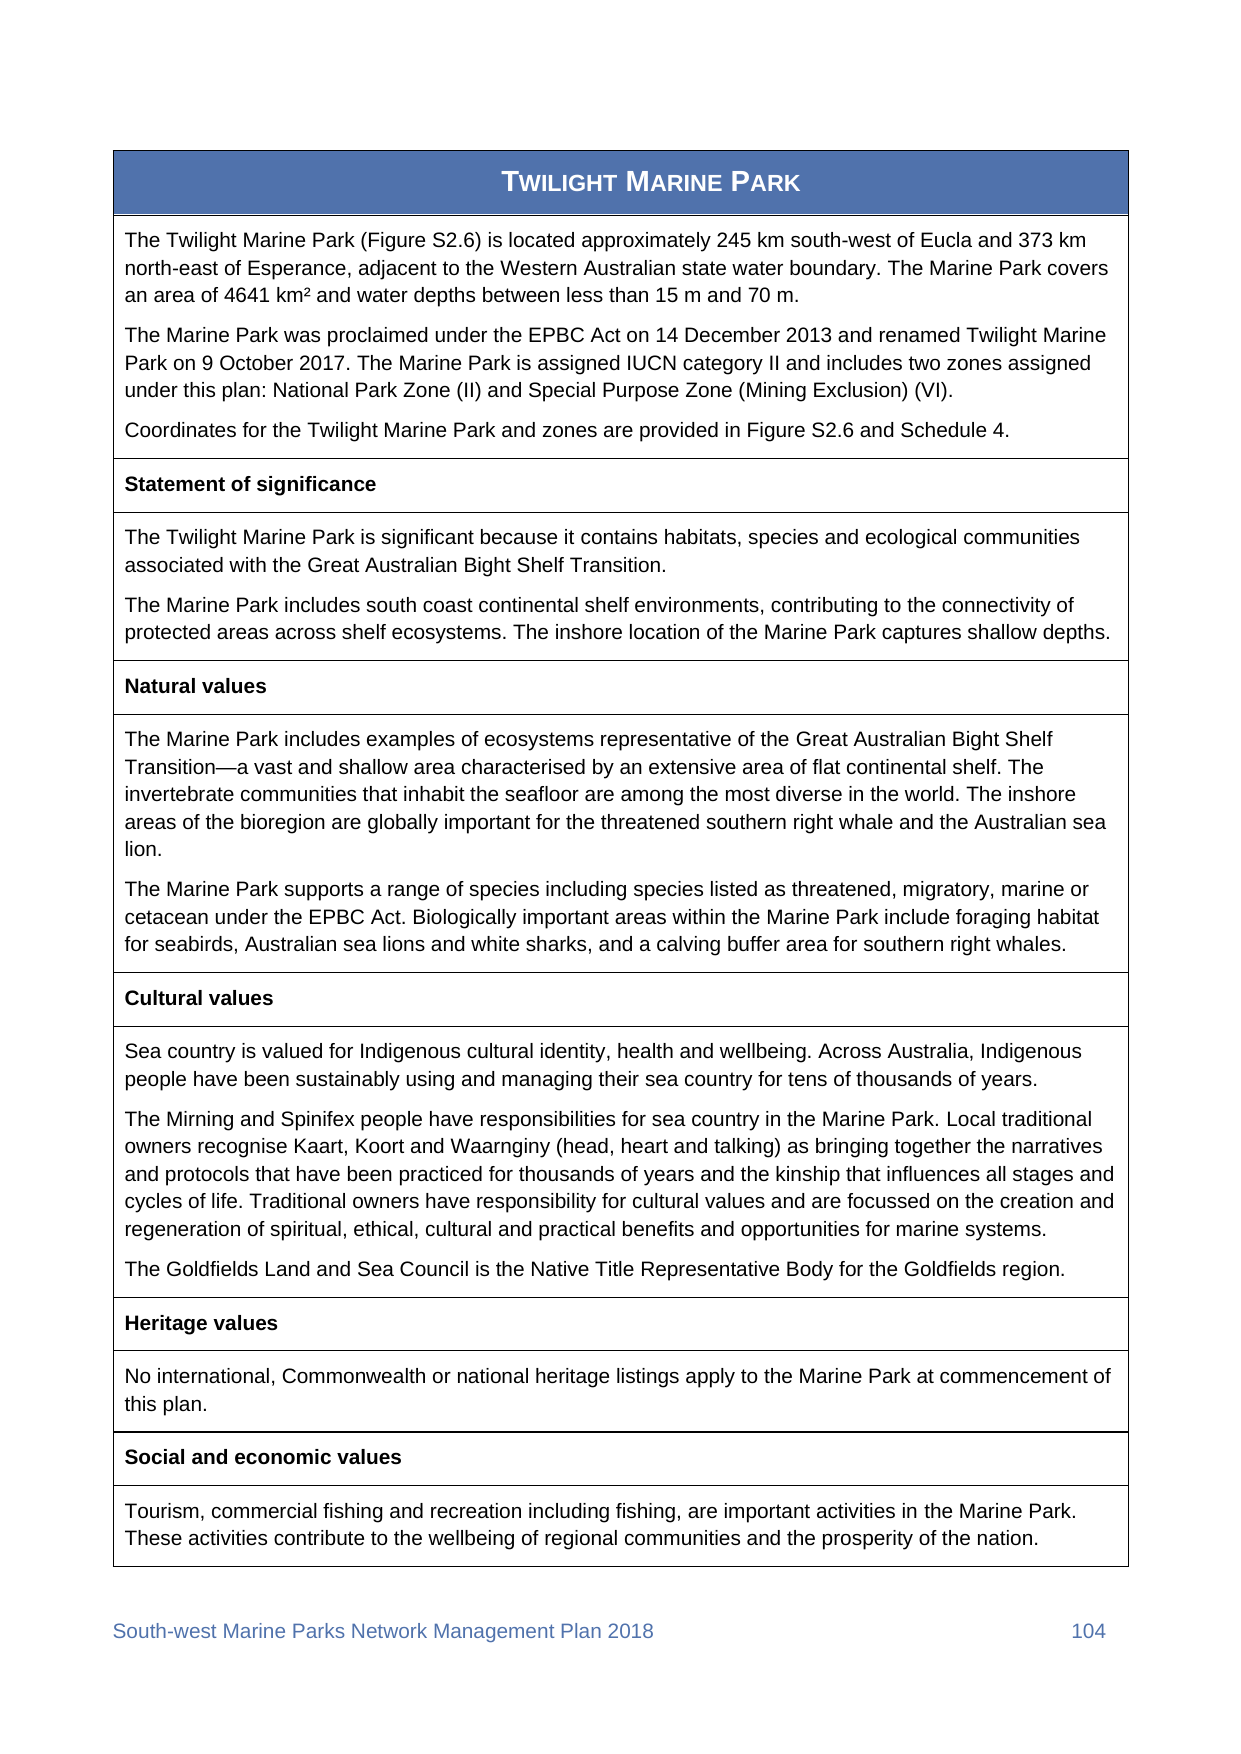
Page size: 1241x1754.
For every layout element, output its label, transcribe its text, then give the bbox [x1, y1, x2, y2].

table_cell Sea country is valued for Indigenous cultural identity, health and wellbeing. Across Australia, Indigenous people have been sustainably using and managing their sea country for tens of thousands of years. The Mirning and Spinifex people have responsibilities for sea country in the Marine Park. Local traditional owners recognise Kaart, Koort and Waarnginy (head, heart and talking) as bringing together the narratives and protocols that have been practiced for thousands of years and the kinship that influences all stages and cycles of life. Traditional owners have responsibility for cultural values and are focussed on the creation and regeneration of spiritual, ethical, cultural and practical benefits and opportunities for marine systems. The Goldfields Land and Sea Council is the Native Title Representative Body for the Goldfields region. [114, 1027, 1128, 1297]
table_cell Heritage values [114, 1298, 1128, 1350]
table_cell Natural values [114, 661, 1128, 714]
table_cell The Twilight Marine Park is significant because it contains habitats, species and ecological communities associated with the Great Australian Bight Shelf Transition. The Marine Park includes south coast continental shelf environments, contributing to the connectivity of protected areas across shelf ecosystems. The inshore location of the Marine Park captures shallow depths. [114, 513, 1128, 660]
table_cell The Marine Park includes examples of ecosystems representative of the Great Australian Bight Shelf Transition—a vast and shallow area characterised by an extensive area of flat continental shelf. The invertebrate communities that inhabit the seafloor are among the most diverse in the world. The inshore areas of the bioregion are globally important for the threatened southern right whale and the Australian sea lion. The Marine Park supports a range of species including species listed as threatened, migratory, marine or cetacean under the EPBC Act. Biologically important areas within the Marine Park include foraging habitat for seabirds, Australian sea lions and white sharks, and a calving buffer area for southern right whales. [114, 715, 1128, 972]
table_cell Social and economic values [114, 1433, 1128, 1485]
table_cell Tourism, commercial fishing and recreation including fishing, are important activities in the Marine Park. These activities contribute to the wellbeing of regional communities and the prosperity of the nation. [114, 1486, 1128, 1566]
table_cell No international, Commonwealth or national heritage listings apply to the Marine Park at commencement of this plan. [114, 1351, 1128, 1431]
table_cell Cultural values [114, 973, 1128, 1026]
table_header Twilight Marine Park [114, 151, 1128, 214]
table_cell Statement of significance [114, 459, 1128, 512]
table_cell The Twilight Marine Park (Figure S2.6) is located approximately 245 km south-west of Eucla and 373 km north-east of Esperance, adjacent to the Western Australian state water boundary. The Marine Park covers an area of 4641 km² and water depths between less than 15 m and 70 m. The Marine Park was proclaimed under the EPBC Act on 14 December 2013 and renamed Twilight Marine Park on 9 October 2017. The Marine Park is assigned IUCN category II and includes two zones assigned under this plan: National Park Zone (II) and Special Purpose Zone (Mining Exclusion) (VI). Coordinates for the Twilight Marine Park and zones are provided in Figure S2.6 and Schedule 4. [114, 216, 1128, 458]
